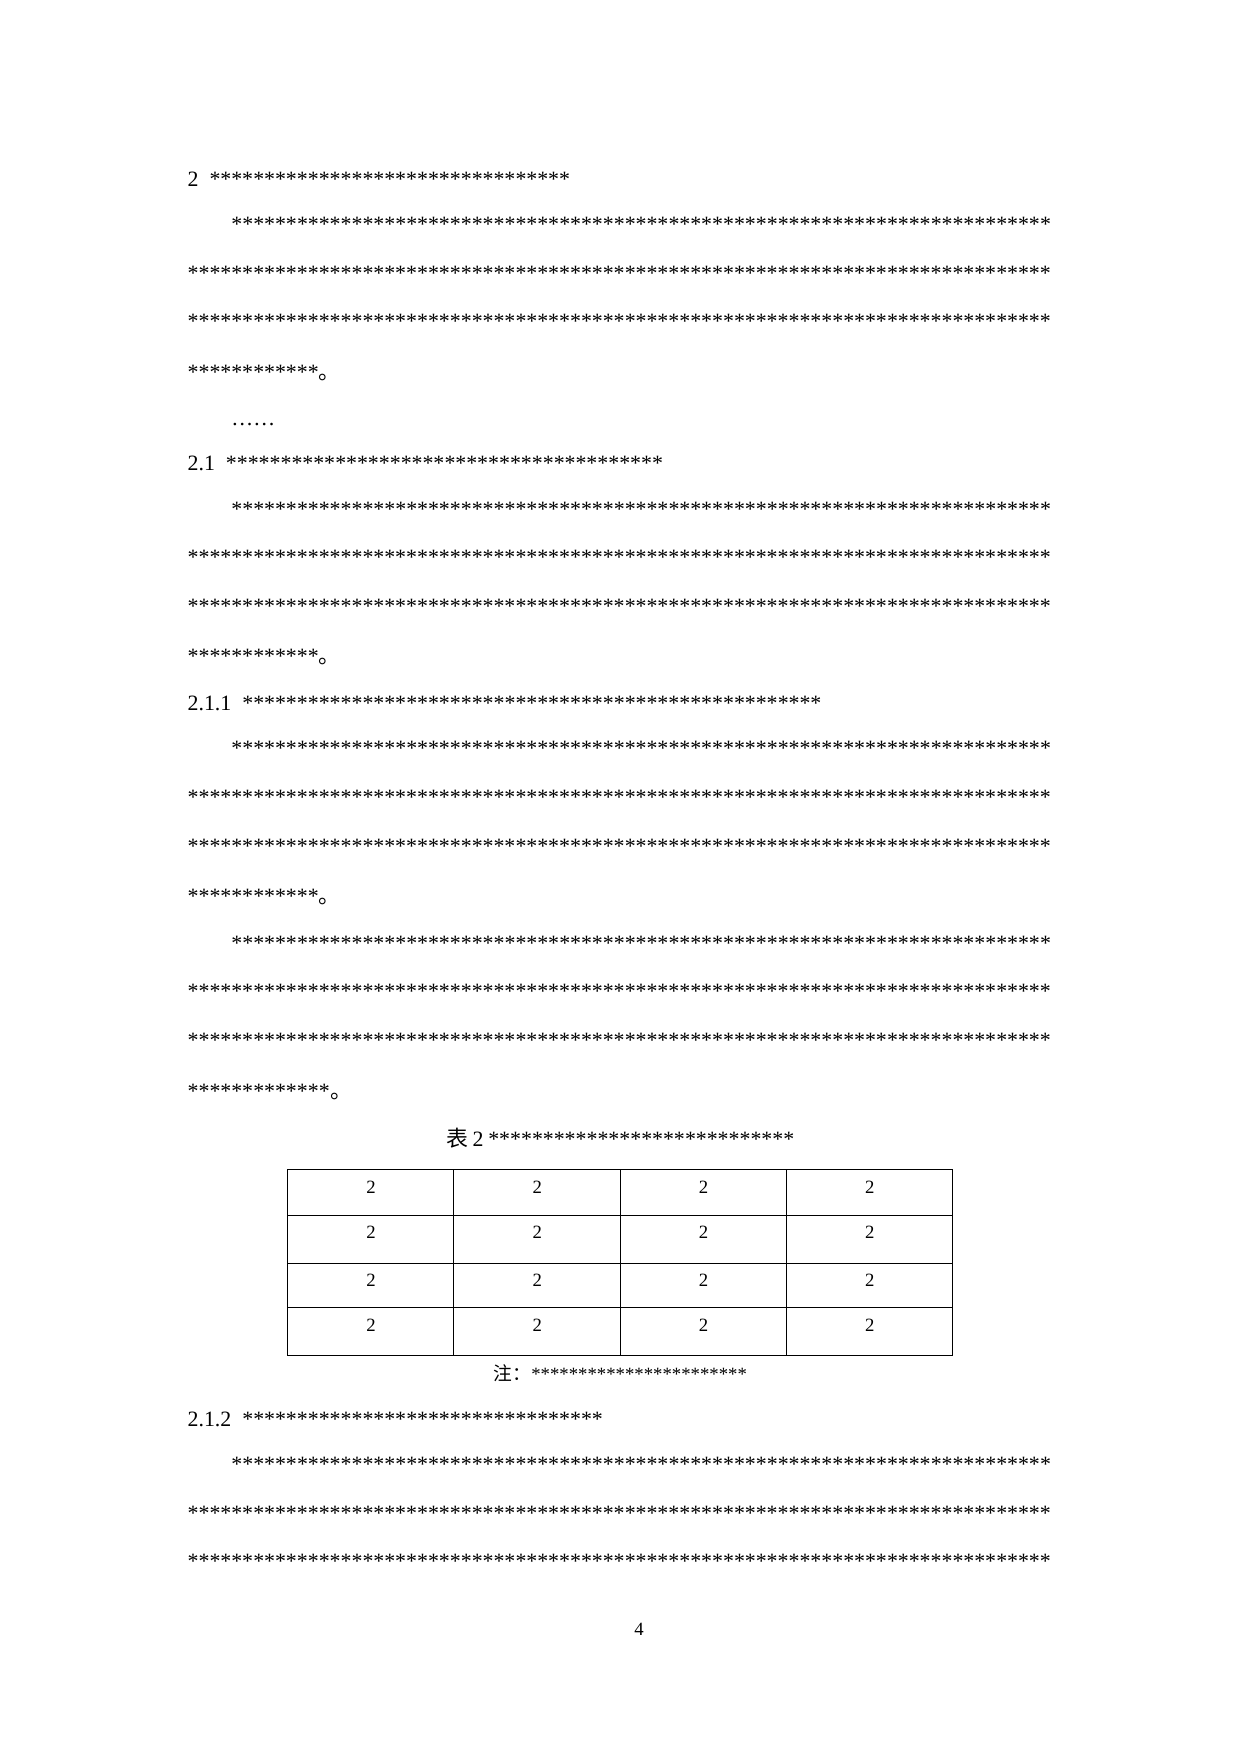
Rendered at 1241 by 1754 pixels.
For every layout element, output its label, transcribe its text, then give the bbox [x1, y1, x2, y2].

text 注：*********************** [187, 1356, 1053, 1389]
table_cell 2 [787, 1264, 952, 1307]
subtitle 2 ********************************* [187, 162, 1053, 194]
subtitle 2.1.1 ***************************************************** [187, 686, 1053, 719]
table_header 2 [454, 1170, 620, 1215]
table_header 2 [621, 1170, 786, 1215]
table_cell 2 [454, 1264, 620, 1307]
table_cell 2 [621, 1308, 786, 1355]
text 表2 **************************** [187, 1121, 1053, 1153]
table_header 2 [787, 1170, 952, 1215]
table_cell 2 [288, 1216, 453, 1263]
table_cell 2 [288, 1264, 453, 1307]
table_cell 2 [454, 1308, 620, 1355]
text …… [187, 402, 1053, 434]
table_cell 2 [787, 1308, 952, 1355]
table_cell 2 [454, 1216, 620, 1263]
subtitle 2.1.2 ********************************* [187, 1402, 1053, 1435]
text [187, 1447, 1053, 1577]
subtitle 2.1 **************************************** [187, 447, 1053, 479]
table_cell 2 [621, 1264, 786, 1307]
table_cell 2 [288, 1308, 453, 1355]
table_header 2 [288, 1170, 453, 1215]
text ******************************************************************************************************************************************************************************************************************************************************。 [187, 926, 1053, 1105]
table_cell 2 [787, 1216, 952, 1263]
table_cell 2 [621, 1216, 786, 1263]
